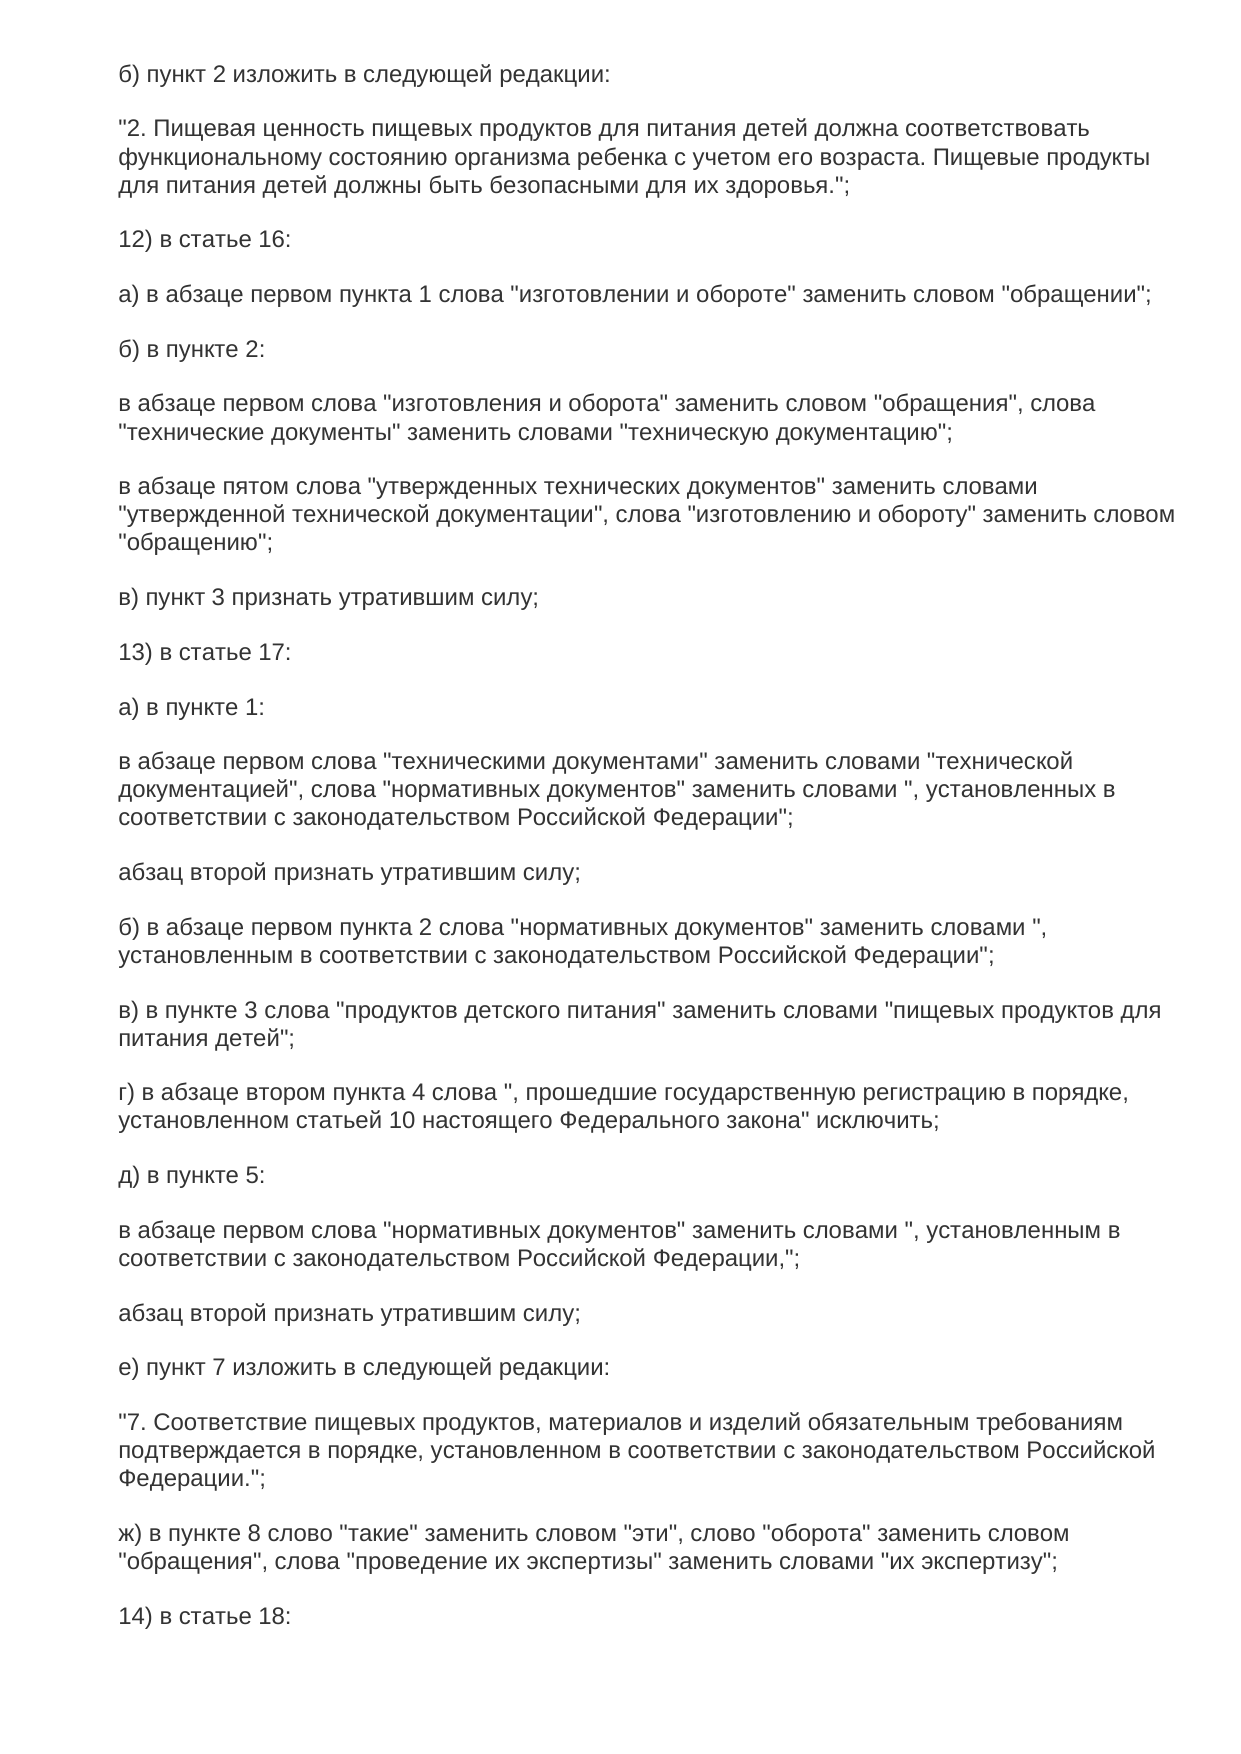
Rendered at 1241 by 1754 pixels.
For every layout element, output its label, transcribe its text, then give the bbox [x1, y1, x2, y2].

text 13) в статье 17: [118, 637, 1181, 665]
text абзац второй признать утратившим силу; [118, 857, 1181, 886]
text г) в абзаце втором пункта 4 слова ", прошедшие государственную регистрацию в порядке, установленном статьей 10 настоящего Федерального закона" исключить; [118, 1078, 1181, 1134]
text б) в пункте 2: [118, 334, 1181, 362]
text б) в абзаце первом пункта 2 слова "нормативных документов" заменить словами ", установленным в соответствии с законодательством Российской Федерации"; [118, 912, 1181, 968]
text ж) в пункте 8 слово "такие" заменить словом "эти", слово "оборота" заменить словом "обращения", слова "проведение их экспертизы" заменить словами "их экспертизу"; [118, 1518, 1181, 1575]
text а) в пункте 1: [118, 692, 1181, 720]
text б) пункт 2 изложить в следующей редакции: [118, 59, 1181, 87]
text а) в абзаце первом пункта 1 слова "изготовлении и обороте" заменить словом "обращении"; [118, 279, 1181, 307]
text в) пункт 3 признать утратившим силу; [118, 582, 1181, 611]
text 12) в статье 16: [118, 225, 1181, 253]
text д) в пункте 5: [118, 1161, 1181, 1189]
text в абзаце первом слова "нормативных документов" заменить словами ", установленным в соответствии с законодательством Российской Федерации,"; [118, 1215, 1181, 1272]
text в абзаце первом слова "техническими документами" заменить словами "технической документацией", слова "нормативных документов" заменить словами ", установленных в соответствии с законодательством Российской Федерации"; [118, 747, 1181, 831]
text е) пункт 7 изложить в следующей редакции: [118, 1353, 1181, 1381]
text "7. Соответствие пищевых продуктов, материалов и изделий обязательным требованиям подтверждается в порядке, установленном в соответствии с законодательством Российской Федерации."; [118, 1407, 1181, 1492]
text в абзаце первом слова "изготовления и оборота" заменить словом "обращения", слова "технические документы" заменить словами "техническую документацию"; [118, 389, 1181, 445]
text в) в пункте 3 слова "продуктов детского питания" заменить словами "пищевых продуктов для питания детей"; [118, 995, 1181, 1051]
text "2. Пищевая ценность пищевых продуктов для питания детей должна соответствовать функциональному состоянию организма ребенка с учетом его возраста. Пищевые продукты для питания детей должны быть безопасными для их здоровья."; [118, 114, 1181, 198]
text 14) в статье 18: [118, 1601, 1181, 1629]
text в абзаце пятом слова "утвержденных технических документов" заменить словами "утвержденной технической документации", слова "изготовлению и обороту" заменить словом "обращению"; [118, 472, 1181, 556]
text абзац второй признать утратившим силу; [118, 1298, 1181, 1326]
